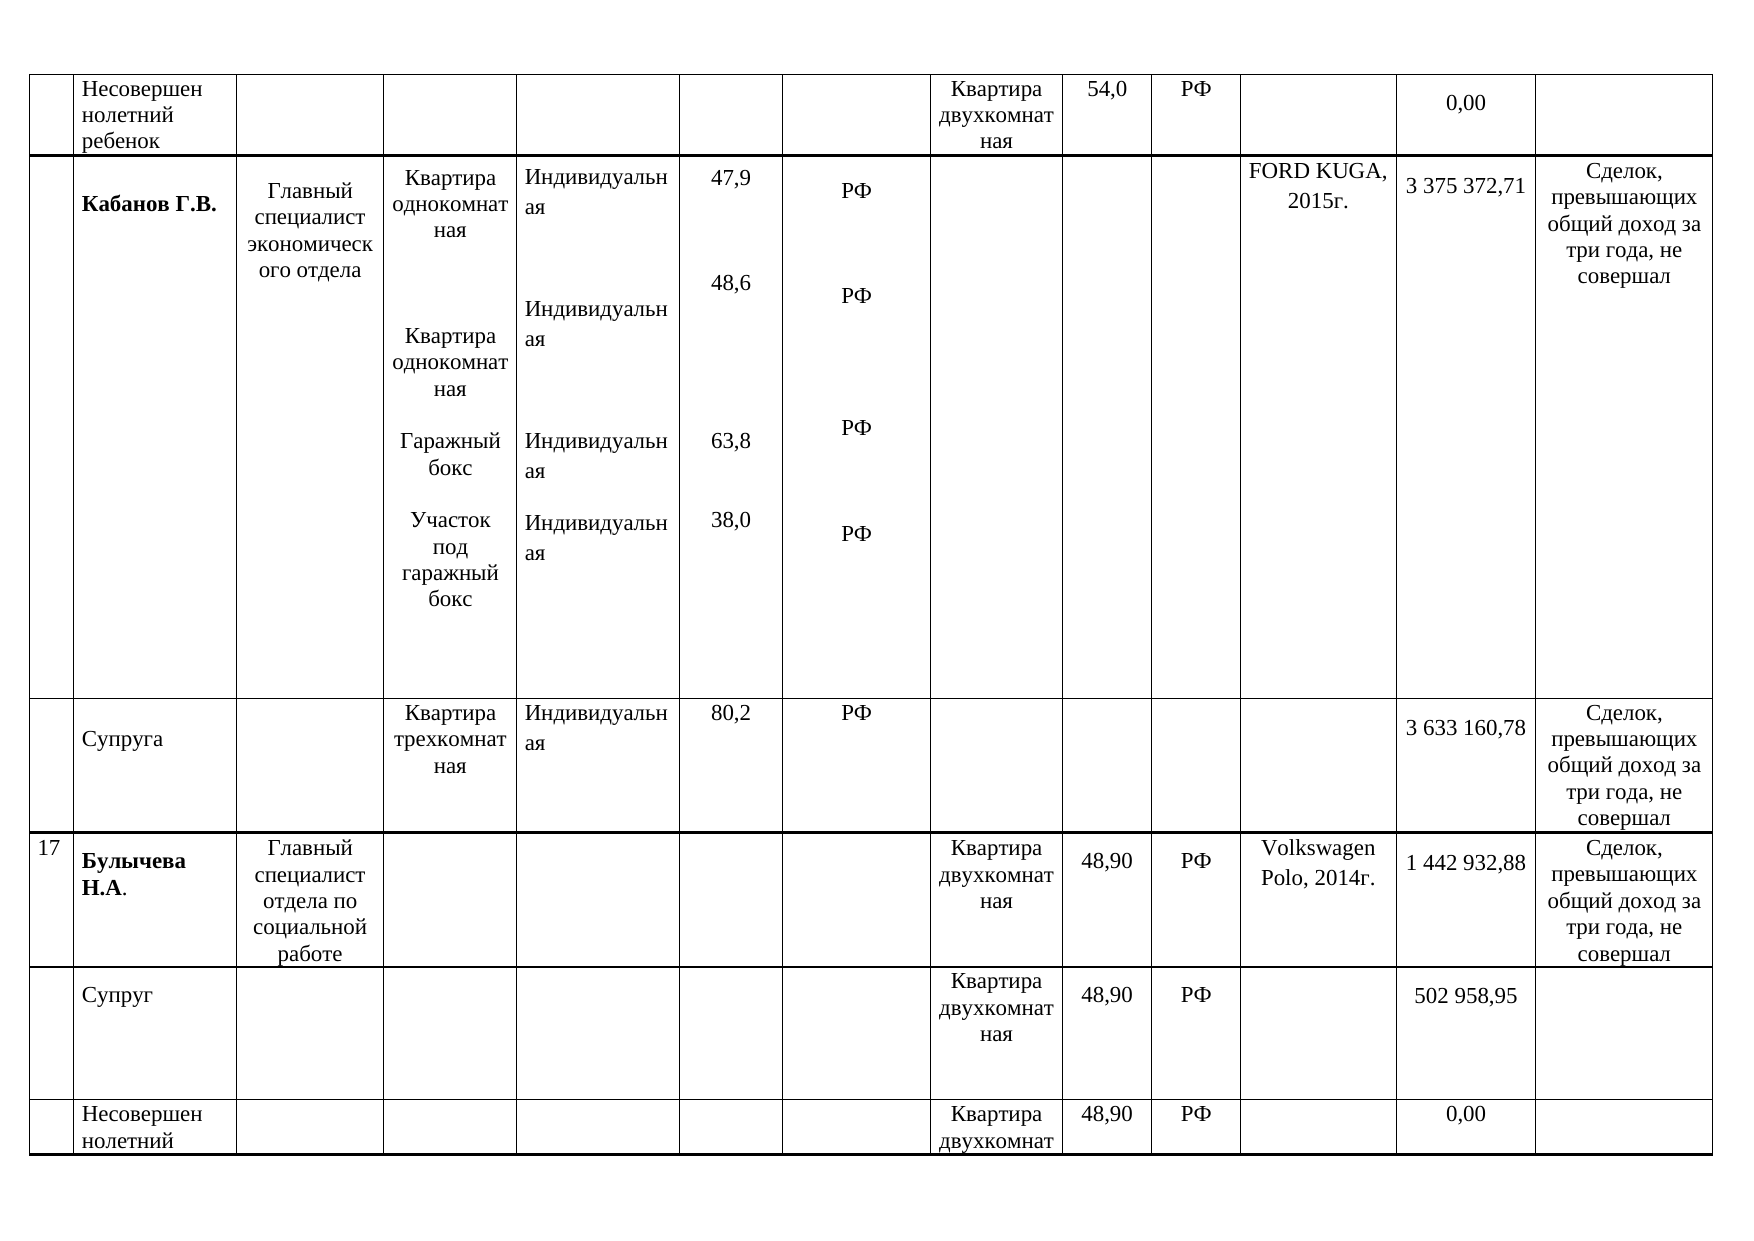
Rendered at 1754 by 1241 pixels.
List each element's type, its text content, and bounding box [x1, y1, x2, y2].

table_cell [1152, 157, 1240, 698]
table_cell РФ [783, 699, 930, 831]
table_cell РФ РФ РФ РФ [783, 157, 930, 698]
table_cell Супруг [74, 968, 236, 1099]
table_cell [1536, 157, 1712, 698]
table_cell 48,90 [1063, 968, 1151, 1099]
table_cell 1 442 932,88 [1397, 834, 1535, 966]
table_cell Индивидуальная Индивидуальная Индивидуальная Индивидуальная [517, 157, 679, 698]
table_cell [30, 968, 73, 1099]
table_cell Квартира двухкомнатная [931, 834, 1062, 966]
table_cell [517, 1100, 679, 1153]
table_cell [1536, 1100, 1712, 1153]
table_cell Индивидуальная [517, 699, 679, 831]
table_cell [384, 75, 516, 154]
table_cell 48,90 [1063, 834, 1151, 966]
table_cell [931, 157, 1062, 698]
table_cell 54,0 [1063, 75, 1151, 154]
table_cell [783, 968, 930, 1099]
table_cell 502 958,95 [1397, 968, 1535, 1099]
table_cell Кабанов Г.В. [74, 157, 236, 698]
table_cell Квартира однокомнатная Квартира однокомнатная Гаражный бокс Участок под гаражный бокс [384, 157, 516, 698]
table_cell Квартира двухкомнатная [931, 968, 1062, 1099]
table_cell FORD KUGA, 2015г. [1241, 157, 1396, 698]
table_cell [1536, 834, 1712, 966]
table_cell [680, 75, 782, 154]
table_cell 80,2 [680, 699, 782, 831]
table_cell 48,90 [1063, 1100, 1151, 1153]
table_cell [1152, 699, 1240, 831]
table_cell 0,00 [1397, 75, 1535, 154]
table_cell Главный специалист отдела по социальной работе [237, 834, 383, 966]
table_cell РФ [1152, 968, 1240, 1099]
table_cell [1063, 157, 1151, 698]
table_cell Квартира трехкомнатная [384, 699, 516, 831]
table_cell [931, 699, 1062, 831]
table_cell Volkswagen Polo, 2014г. [1241, 834, 1396, 966]
table_cell [517, 75, 679, 154]
table_cell [1241, 75, 1396, 154]
table_cell [680, 968, 782, 1099]
table_cell Булычева Н.А. [74, 834, 236, 966]
table_cell [783, 834, 930, 966]
table_cell 3 375 372,71 [1397, 157, 1535, 698]
table_cell [30, 699, 73, 831]
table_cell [74, 1100, 236, 1153]
table_cell 47,9 48,6 63,8 38,0 [680, 157, 782, 698]
table_cell [30, 157, 73, 698]
table_cell [680, 1100, 782, 1153]
table_cell [384, 968, 516, 1099]
table_cell Несовершен нолетний ребенок [74, 75, 236, 154]
table_cell [384, 834, 516, 966]
table_cell [30, 1100, 73, 1153]
table_cell [517, 968, 679, 1099]
table_cell РФ [1152, 75, 1240, 154]
table_cell 3 633 160,78 [1397, 699, 1535, 831]
table_cell [783, 1100, 930, 1153]
table_cell [30, 75, 73, 154]
table_cell 17 [30, 834, 73, 966]
table_cell Сделок, превышающих общий доход за три года, не совершал [1536, 699, 1712, 831]
table_cell [237, 75, 383, 154]
table_cell [1241, 1100, 1396, 1153]
table_cell Супруга [74, 699, 236, 831]
table_cell [237, 1100, 383, 1153]
table_cell [1063, 699, 1151, 831]
table_cell [237, 699, 383, 831]
table_cell [1241, 968, 1396, 1099]
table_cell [931, 75, 1062, 154]
table_cell [384, 1100, 516, 1153]
table_cell РФ [1152, 834, 1240, 966]
table_cell [783, 75, 930, 154]
table_cell [237, 968, 383, 1099]
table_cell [931, 1100, 1062, 1153]
table_cell [517, 834, 679, 966]
table_cell [1536, 968, 1712, 1099]
table_cell Главный специалист экономического отдела [237, 157, 383, 698]
table_cell 0,00 [1397, 1100, 1535, 1153]
table_cell [680, 834, 782, 966]
table_cell [1536, 75, 1712, 154]
table_cell [1241, 699, 1396, 831]
table_cell РФ [1152, 1100, 1240, 1153]
